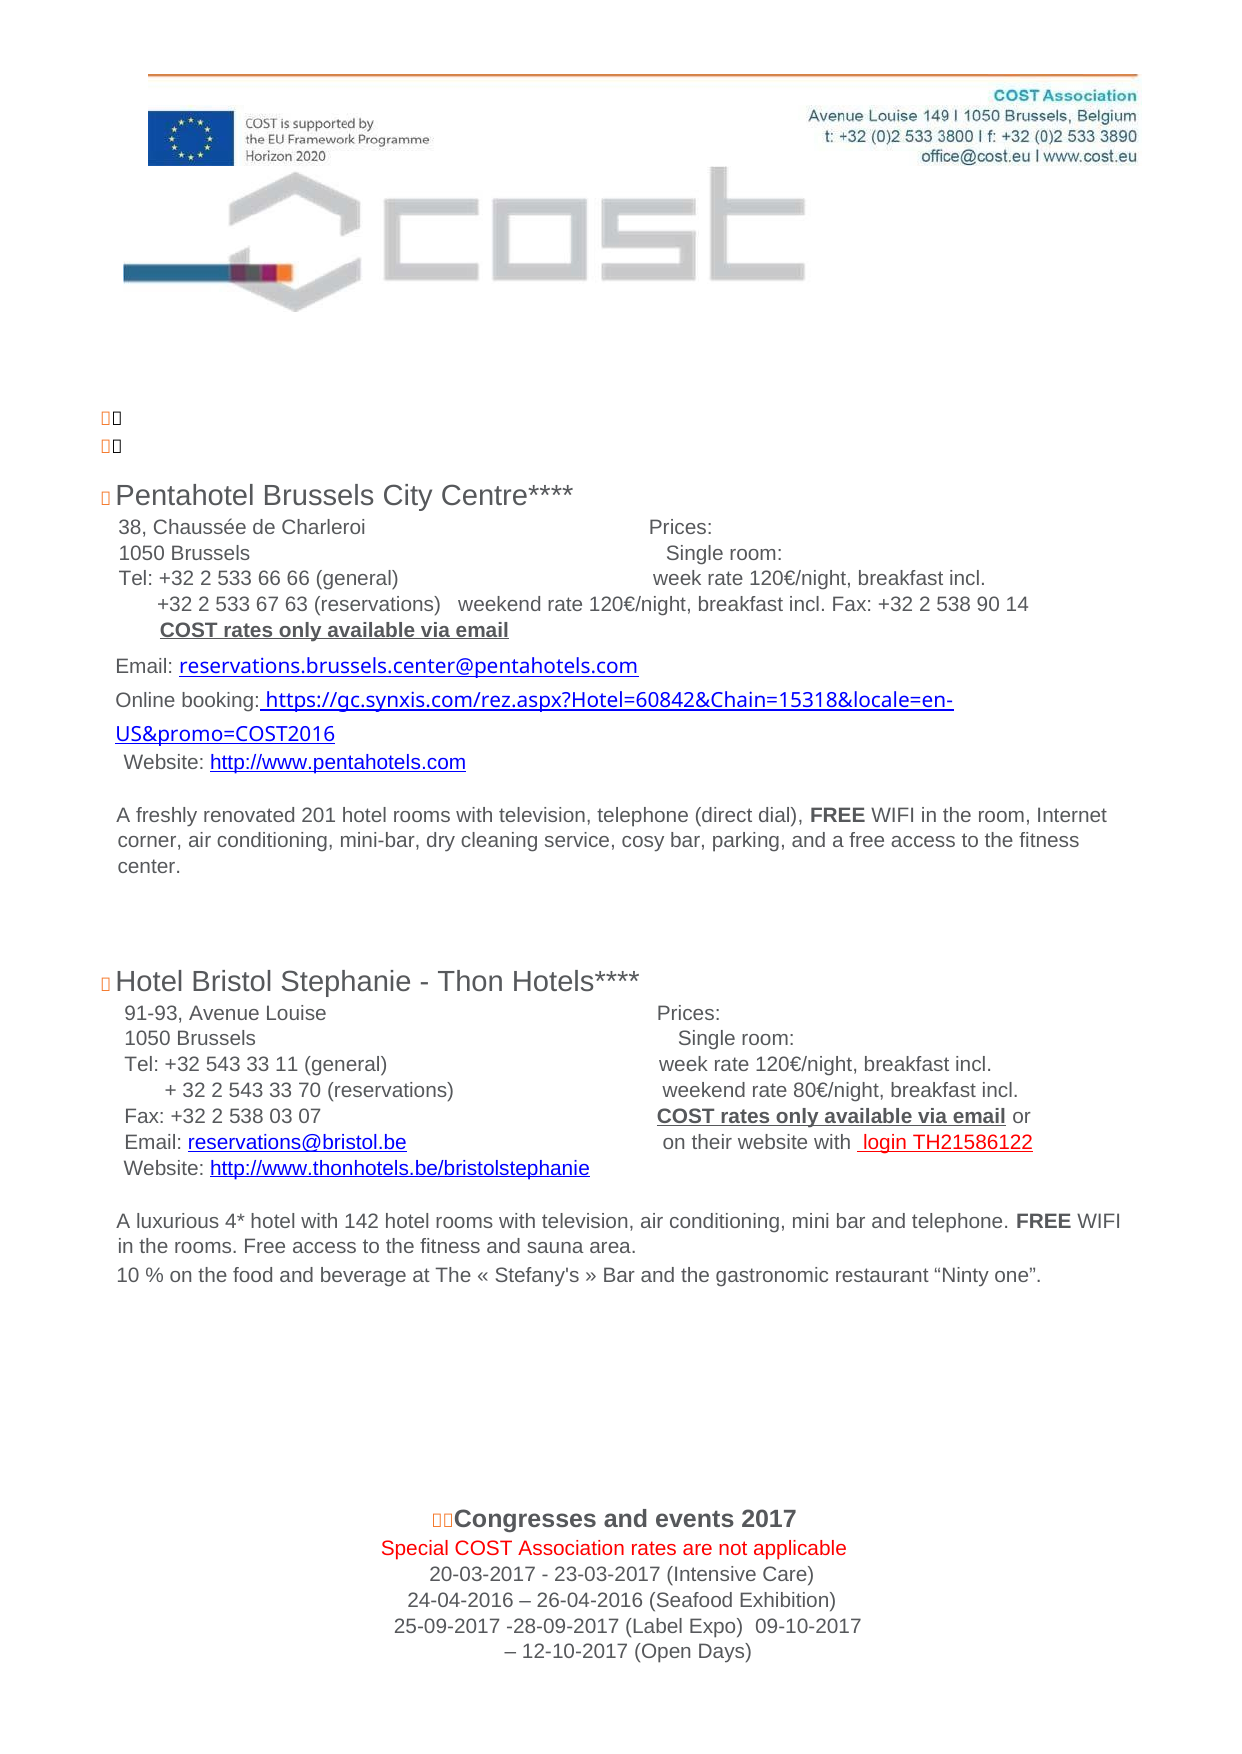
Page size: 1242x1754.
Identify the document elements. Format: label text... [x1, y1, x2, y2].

table_cell weekend rate 80€/night, breakfast incl. [645, 1078, 1039, 1104]
table_header Prices: [645, 1000, 1039, 1026]
subtitle  Pentahotel Brussels City Centre**** [100, 478, 1131, 512]
text 20-03-2017 - 23-03-2017 (Intensive Care) [394, 1562, 850, 1586]
text 24-04-2016 – 26-04-2016 (Seafood Exhibition) [394, 1588, 850, 1612]
text  [100, 405, 1152, 431]
text Online booking: https://gc.synxis.com/rez.aspx?Hotel=60842&Chain=15318&locale=en- [115, 685, 1152, 714]
table_cell Fax: +32 2 538 03 07 [124, 1104, 645, 1129]
picture [123, 74, 1142, 312]
table_cell + 32 2 543 33 70 (reservations) [124, 1078, 645, 1104]
table_cell week rate 120€/night, breakfast incl. [645, 1052, 1039, 1078]
table_header 91-93, Avenue Louise [124, 1000, 645, 1026]
text US&promo=COST2016 [115, 719, 1152, 747]
text 25-09-2017 -28-09-2017 (Label Expo) 09-10-2017 – 12-10-2017 (Open Days) [394, 1613, 862, 1663]
text A luxurious 4* hotel with 142 hotel rooms with television, air conditioning, mini bar and telephone. FREE WIFI in the rooms. Free access to the fitness and sauna area. [116, 1209, 1129, 1258]
text Website: http://www.pentahotels.com [123, 749, 1152, 773]
text A freshly renovated 201 hotel rooms with television, telephone (direct dial), FREE WIFI in the room, Internet corner, air conditioning, mini-bar, dry cleaning service, cosy bar, parking, and a free access to the fitness center. [116, 803, 1129, 877]
table_cell Email: reservations@bristol.be [124, 1130, 645, 1155]
text 38, Chaussée de Charleroi Prices: [92, 514, 1152, 538]
table_cell 1050 Brussels [124, 1026, 645, 1052]
text  [100, 434, 1152, 459]
text 1050 Brussels Single room: [92, 540, 1152, 564]
text COST rates only available via email [92, 617, 1152, 641]
text Website: http://www.thonhotels.be/bristolstephanie [123, 1155, 1152, 1179]
subtitle  Hotel Bristol Stephanie - Thon Hotels**** [100, 964, 1131, 998]
text Email: reservations.brussels.center@pentahotels.com [115, 652, 1152, 680]
subtitle Congresses and events 2017 [92, 1504, 1136, 1533]
table_cell COST rates only available via email or [645, 1104, 1039, 1129]
table_cell Single room: [645, 1026, 1039, 1052]
table_cell Tel: +32 543 33 11 (general) [124, 1052, 645, 1078]
text 10 % on the food and beverage at The « Stefany's » Bar and the gastronomic restaurant “Ninty one”. [116, 1263, 1129, 1287]
table_cell on their website with login TH21586122 [645, 1130, 1039, 1155]
text Special COST Association rates are not applicable [92, 1536, 1136, 1559]
text +32 2 533 67 63 (reservations) weekend rate 120€/night, breakfast incl. Fax: +32 2 538 90 14 [157, 592, 1129, 616]
text Tel: +32 2 533 66 66 (general) week rate 120€/night, breakfast incl. [92, 566, 1152, 590]
